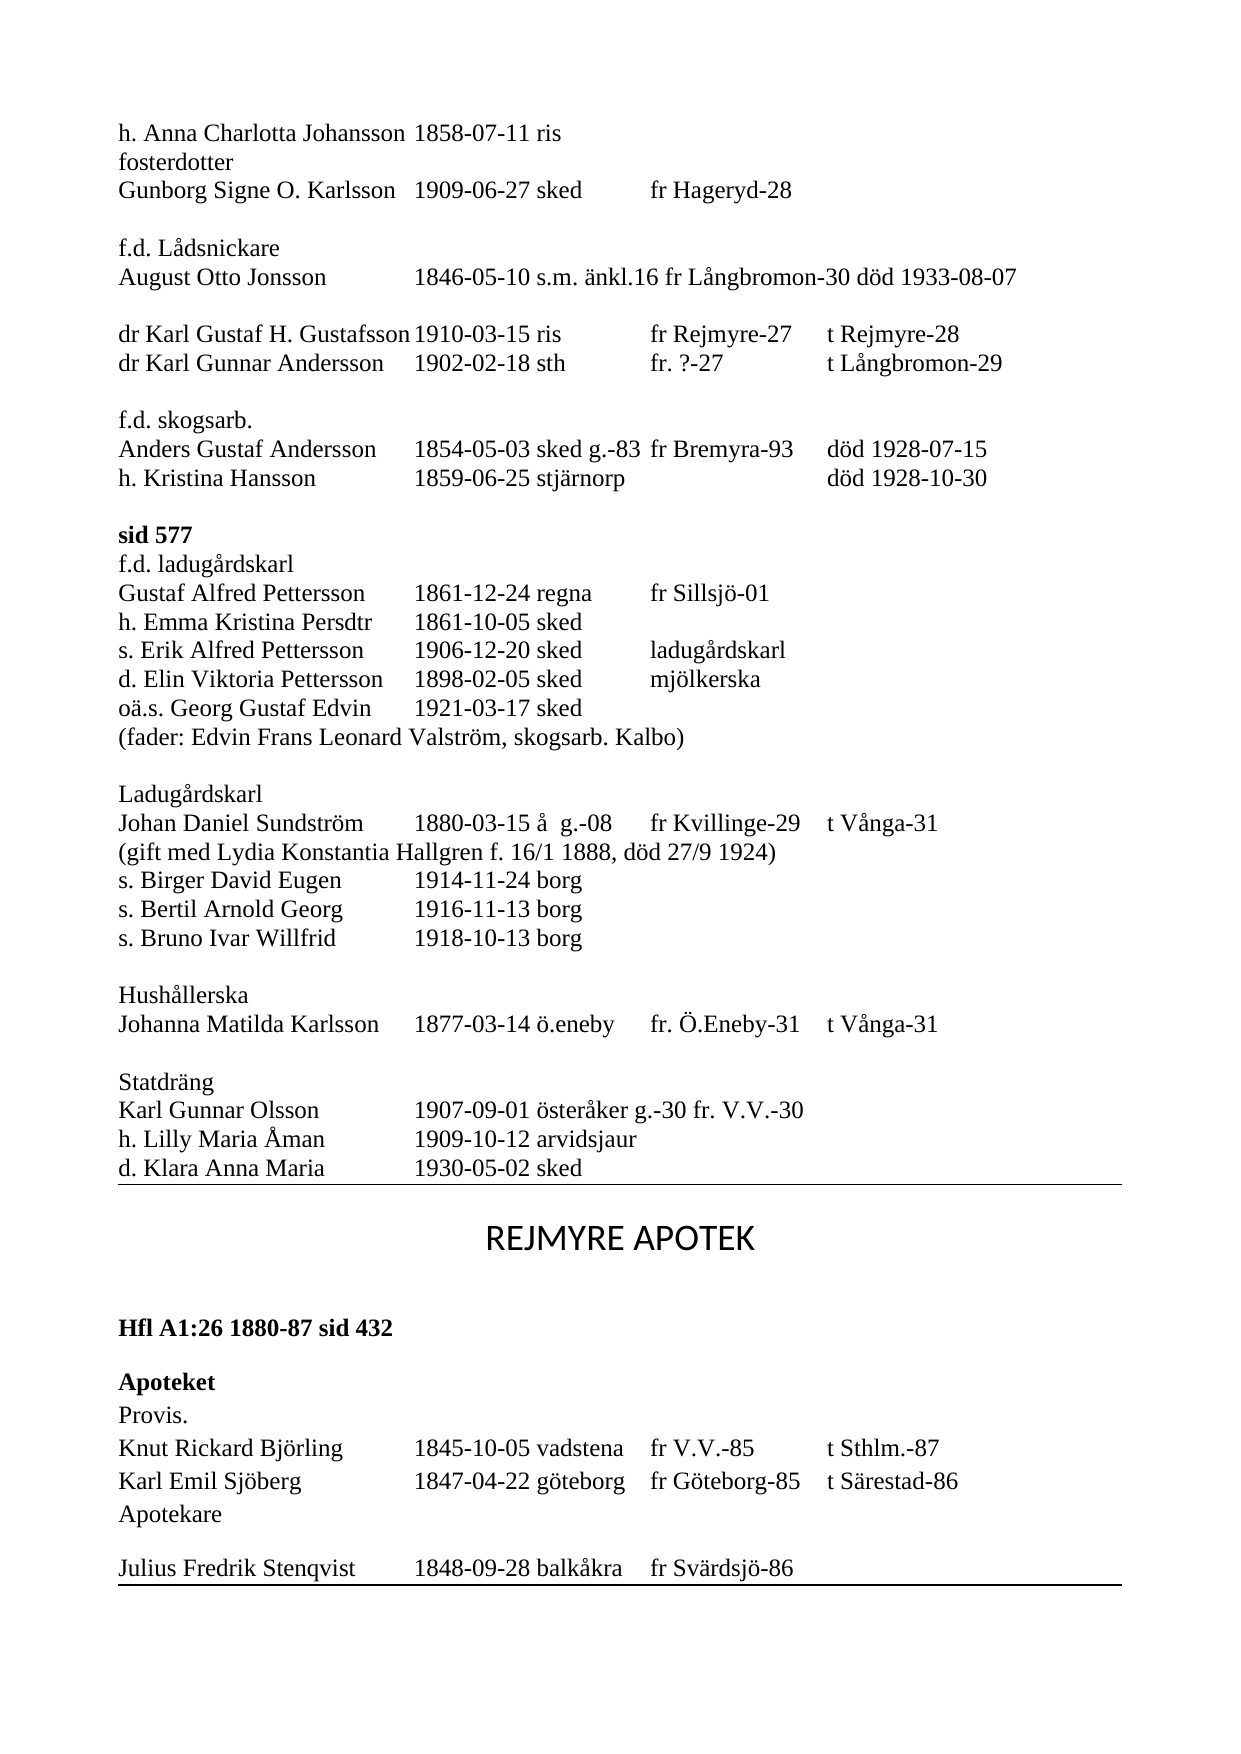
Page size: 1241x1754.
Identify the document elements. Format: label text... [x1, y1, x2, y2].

text Apoteket [118, 1367, 1122, 1396]
text d. Klara Anna Maria 1930-05-02 sked [118, 1153, 1122, 1184]
text Gustaf Alfred Pettersson 1861-12-24 regna fr Sillsjö-01 [118, 578, 1122, 607]
text Johan Daniel Sundström 1880-03-15 å g.-08 fr Kvillinge-29 t Vånga-31 [118, 808, 1122, 837]
text s. Bertil Arnold Georg 1916-11-13 borg [118, 894, 1122, 923]
text Anders Gustaf Andersson 1854-05-03 sked g.-83 fr Bremyra-93 död 1928-07-15 [118, 434, 1122, 463]
text s. Birger David Eugen 1914-11-24 borg [118, 866, 1122, 894]
text sid 577 [118, 521, 1122, 549]
text Provis. [118, 1400, 1122, 1429]
text Apotekare [118, 1499, 1122, 1528]
text f.d. ladugårdskarl [118, 549, 1122, 578]
text Statdräng [118, 1067, 1122, 1096]
text h. Lilly Maria Åman 1909-10-12 arvidsjaur [118, 1124, 1122, 1153]
text Ladugårdskarl [118, 779, 1122, 808]
text REJMYRE APOTEK [118, 1214, 1122, 1259]
text d. Elin Viktoria Pettersson 1898-02-05 sked mjölkerska [118, 664, 1122, 693]
text dr Karl Gunnar Andersson 1902-02-18 sth fr. ?-27 t Långbromon-29 [118, 348, 1122, 377]
text Knut Rickard Björling 1845-10-05 vadstena fr V.V.-85 t Sthlm.-87 [118, 1433, 1122, 1462]
text August Otto Jonsson 1846-05-10 s.m. änkl.16 fr Långbromon-30 död 1933-08-07 [118, 262, 1122, 291]
text Hfl A1:26 1880-87 sid 432 [118, 1313, 1122, 1342]
text Gunborg Signe O. Karlsson 1909-06-27 sked fr Hageryd-28 [118, 176, 1122, 204]
text Julius Fredrik Stenqvist 1848-09-28 balkåkra fr Svärdsjö-86 [118, 1553, 1122, 1584]
text (gift med Lydia Konstantia Hallgren f. 16/1 1888, död 27/9 1924) [118, 837, 1122, 866]
text f.d. Lådsnickare [118, 233, 1122, 262]
text (fader: Edvin Frans Leonard Valström, skogsarb. Kalbo) [118, 722, 1122, 751]
text s. Erik Alfred Pettersson 1906-12-20 sked ladugårdskarl [118, 636, 1122, 664]
text Karl Emil Sjöberg 1847-04-22 göteborg fr Göteborg-85 t Särestad-86 [118, 1466, 1122, 1495]
text Hushållerska [118, 981, 1122, 1009]
text Johanna Matilda Karlsson 1877-03-14 ö.eneby fr. Ö.Eneby-31 t Vånga-31 [118, 1009, 1122, 1038]
text oä.s. Georg Gustaf Edvin 1921-03-17 sked [118, 693, 1122, 722]
text s. Bruno Ivar Willfrid 1918-10-13 borg [118, 923, 1122, 952]
text h. Anna Charlotta Johansson 1858-07-11 ris [118, 118, 1122, 147]
text h. Kristina Hansson 1859-06-25 stjärnorp död 1928-10-30 [118, 463, 1122, 492]
text h. Emma Kristina Persdtr 1861-10-05 sked [118, 607, 1122, 636]
text f.d. skogsarb. [118, 406, 1122, 434]
text dr Karl Gustaf H. Gustafsson 1910-03-15 ris fr Rejmyre-27 t Rejmyre-28 [118, 319, 1122, 348]
text Karl Gunnar Olsson 1907-09-01 österåker g.-30 fr. V.V.-30 [118, 1096, 1122, 1124]
text fosterdotter [118, 147, 1122, 176]
